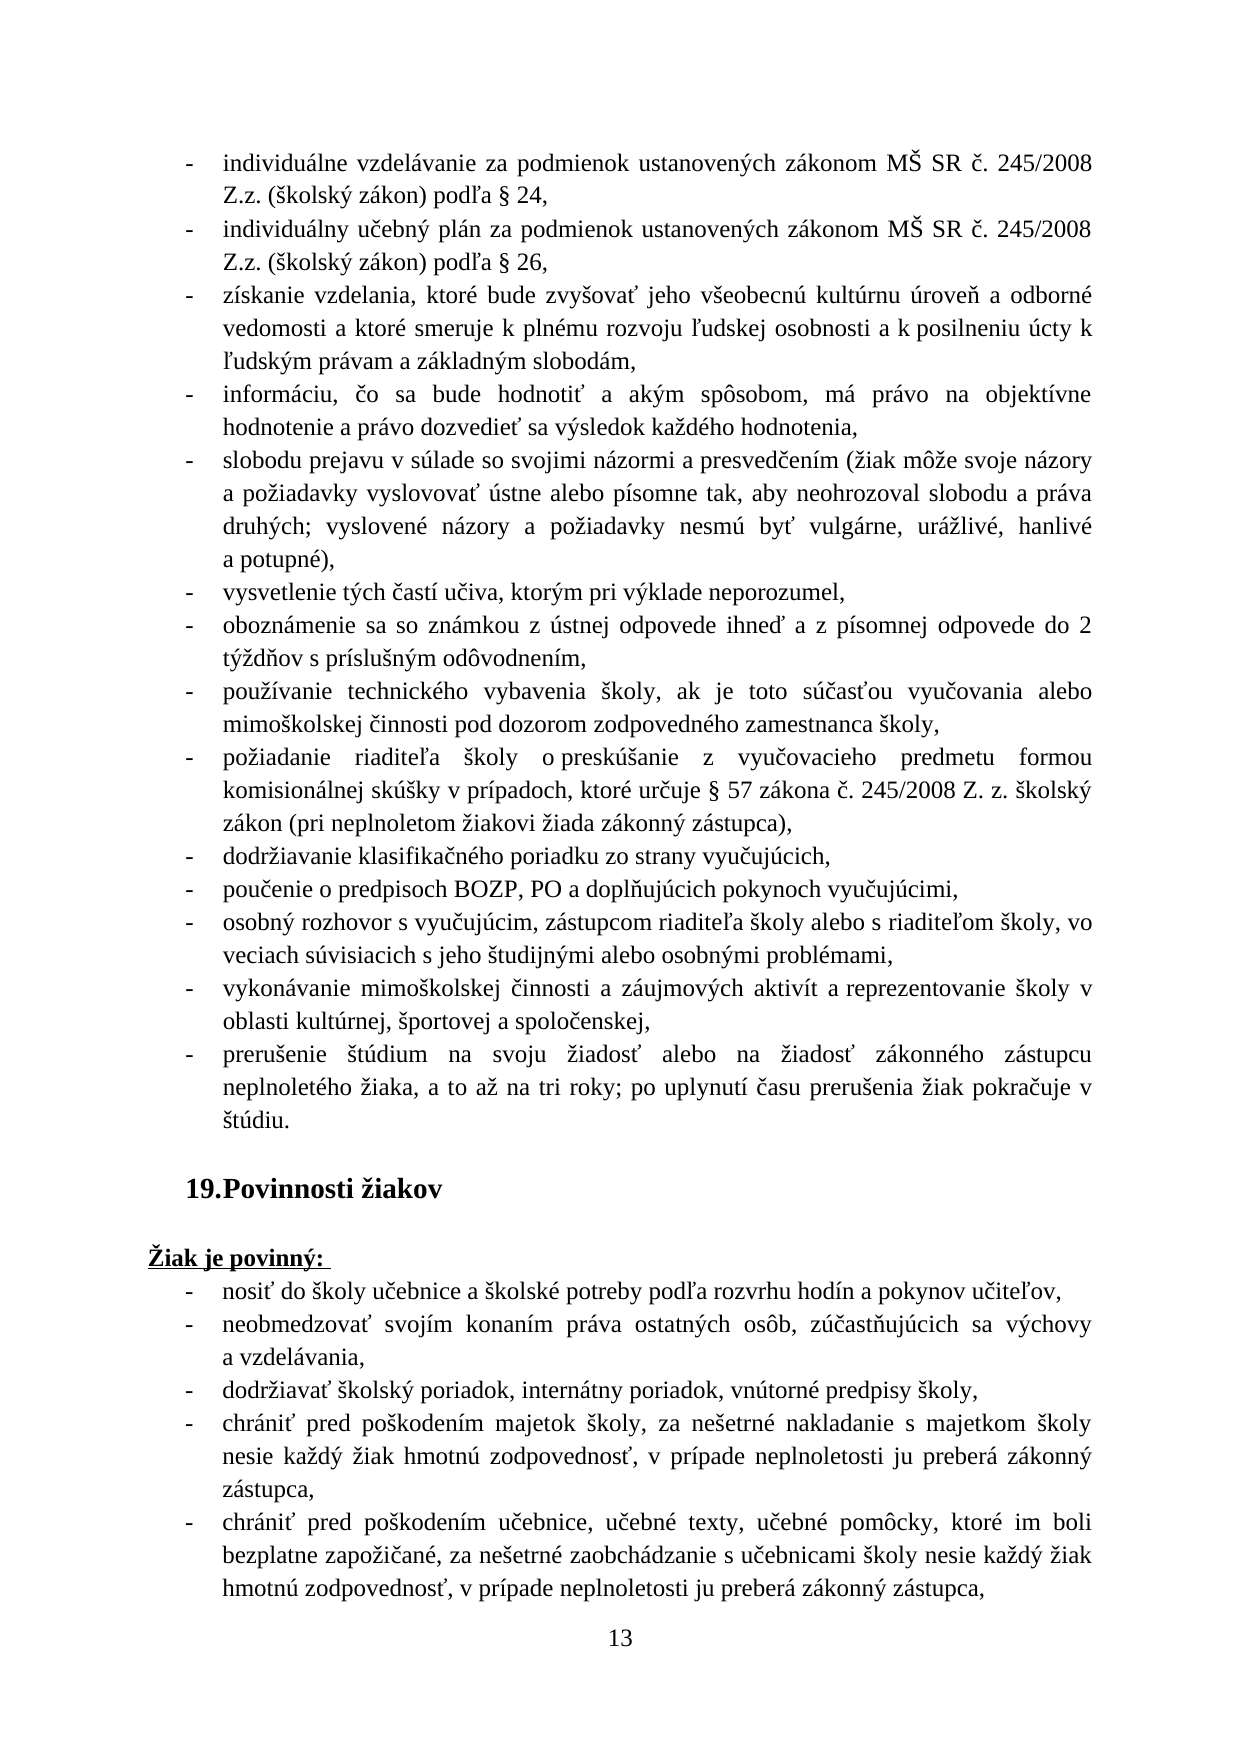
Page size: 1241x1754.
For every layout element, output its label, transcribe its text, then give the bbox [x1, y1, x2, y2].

list chrániť pred poškodením učebnice, učebné texty, učebné pomôcky, ktoré im boli bezplatne zapožičané, za nešetrné zaobchádzanie s učebnicami školy nesie každý žiak hmotnú zodpovednosť, v prípade neplnoletosti ju preberá zákonný zástupca, [185, 1507, 1093, 1602]
list individuálny učebný plán za podmienok ustanovených zákonom MŠ SR č. 245/2008 Z.z. (školský zákon) podľa § 26, [185, 214, 1093, 275]
list poučenie o predpisoch BOZP, PO a doplňujúcich pokynoch vyučujúcimi, [185, 874, 1093, 903]
list používanie technického vybavenia školy, ak je toto súčasťou vyučovania alebo mimoškolskej činnosti pod dozorom zodpovedného zamestnanca školy, [185, 676, 1093, 738]
list získanie vzdelania, ktoré bude zvyšovať jeho všeobecnú kultúrnu úroveň a odborné vedomosti a ktoré smeruje k plnému rozvoju ľudskej osobnosti a k posilneniu úcty k ľudským právam a základným slobodám, [185, 280, 1093, 374]
text Žiak je povinný: [148, 1243, 1093, 1272]
list neobmedzovať svojím konaním práva ostatných osôb, zúčastňujúcich sa výchovy a vzdelávania, [185, 1309, 1093, 1371]
list chrániť pred poškodením majetok školy, za nešetrné nakladanie s majetkom školy nesie každý žiak hmotnú zodpovednosť, v prípade neplnoletosti ju preberá zákonný zástupca, [185, 1408, 1093, 1503]
list dodržiavať školský poriadok, internátny poriadok, vnútorné predpisy školy, [185, 1375, 1093, 1404]
list vykonávanie mimoškolskej činnosti a záujmových aktivít a reprezentovanie školy v oblasti kultúrnej, športovej a spoločenskej, [185, 973, 1093, 1035]
list informáciu, čo sa bude hodnotiť a akým spôsobom, má právo na objektívne hodnotenie a právo dozvedieť sa výsledok každého hodnotenia, [185, 379, 1093, 441]
list vysvetlenie tých častí učiva, ktorým pri výklade neporozumel, [185, 577, 1093, 606]
list oboznámenie sa so známkou z ústnej odpovede ihneď a z písomnej odpovede do 2 týždňov s príslušným odôvodnením, [185, 610, 1093, 672]
list osobný rozhovor s vyučujúcim, zástupcom riaditeľa školy alebo s riaditeľom školy, vo veciach súvisiacich s jeho študijnými alebo osobnými problémami, [185, 907, 1093, 969]
list dodržiavanie klasifikačného poriadku zo strany vyučujúcich, [185, 841, 1093, 870]
list požiadanie riaditeľa školy o preskúšanie z vyučovacieho predmetu formou komisionálnej skúšky v prípadoch, ktoré určuje § 57 zákona č. 245/2008 Z. z. školský zákon (pri neplnoletom žiakovi žiada zákonný zástupca), [185, 742, 1093, 837]
list individuálne vzdelávanie za podmienok ustanovených zákonom MŠ SR č. 245/2008 Z.z. (školský zákon) podľa § 24, [185, 148, 1093, 209]
list nosiť do školy učebnice a školské potreby podľa rozvrhu hodín a pokynov učiteľov, [185, 1276, 1093, 1304]
list Povinnosti žiakov [185, 1171, 1093, 1205]
list slobodu prejavu v súlade so svojimi názormi a presvedčením (žiak môže svoje názory a požiadavky vyslovovať ústne alebo písomne tak, aby neohrozoval slobodu a práva druhých; vyslovené názory a požiadavky nesmú byť vulgárne, urážlivé, hanlivé a potupné), [185, 445, 1093, 573]
list prerušenie štúdium na svoju žiadosť alebo na žiadosť zákonného zástupcu neplnoletého žiaka, a to až na tri roky; po uplynutí času prerušenia žiak pokračuje v štúdiu. [185, 1039, 1093, 1134]
